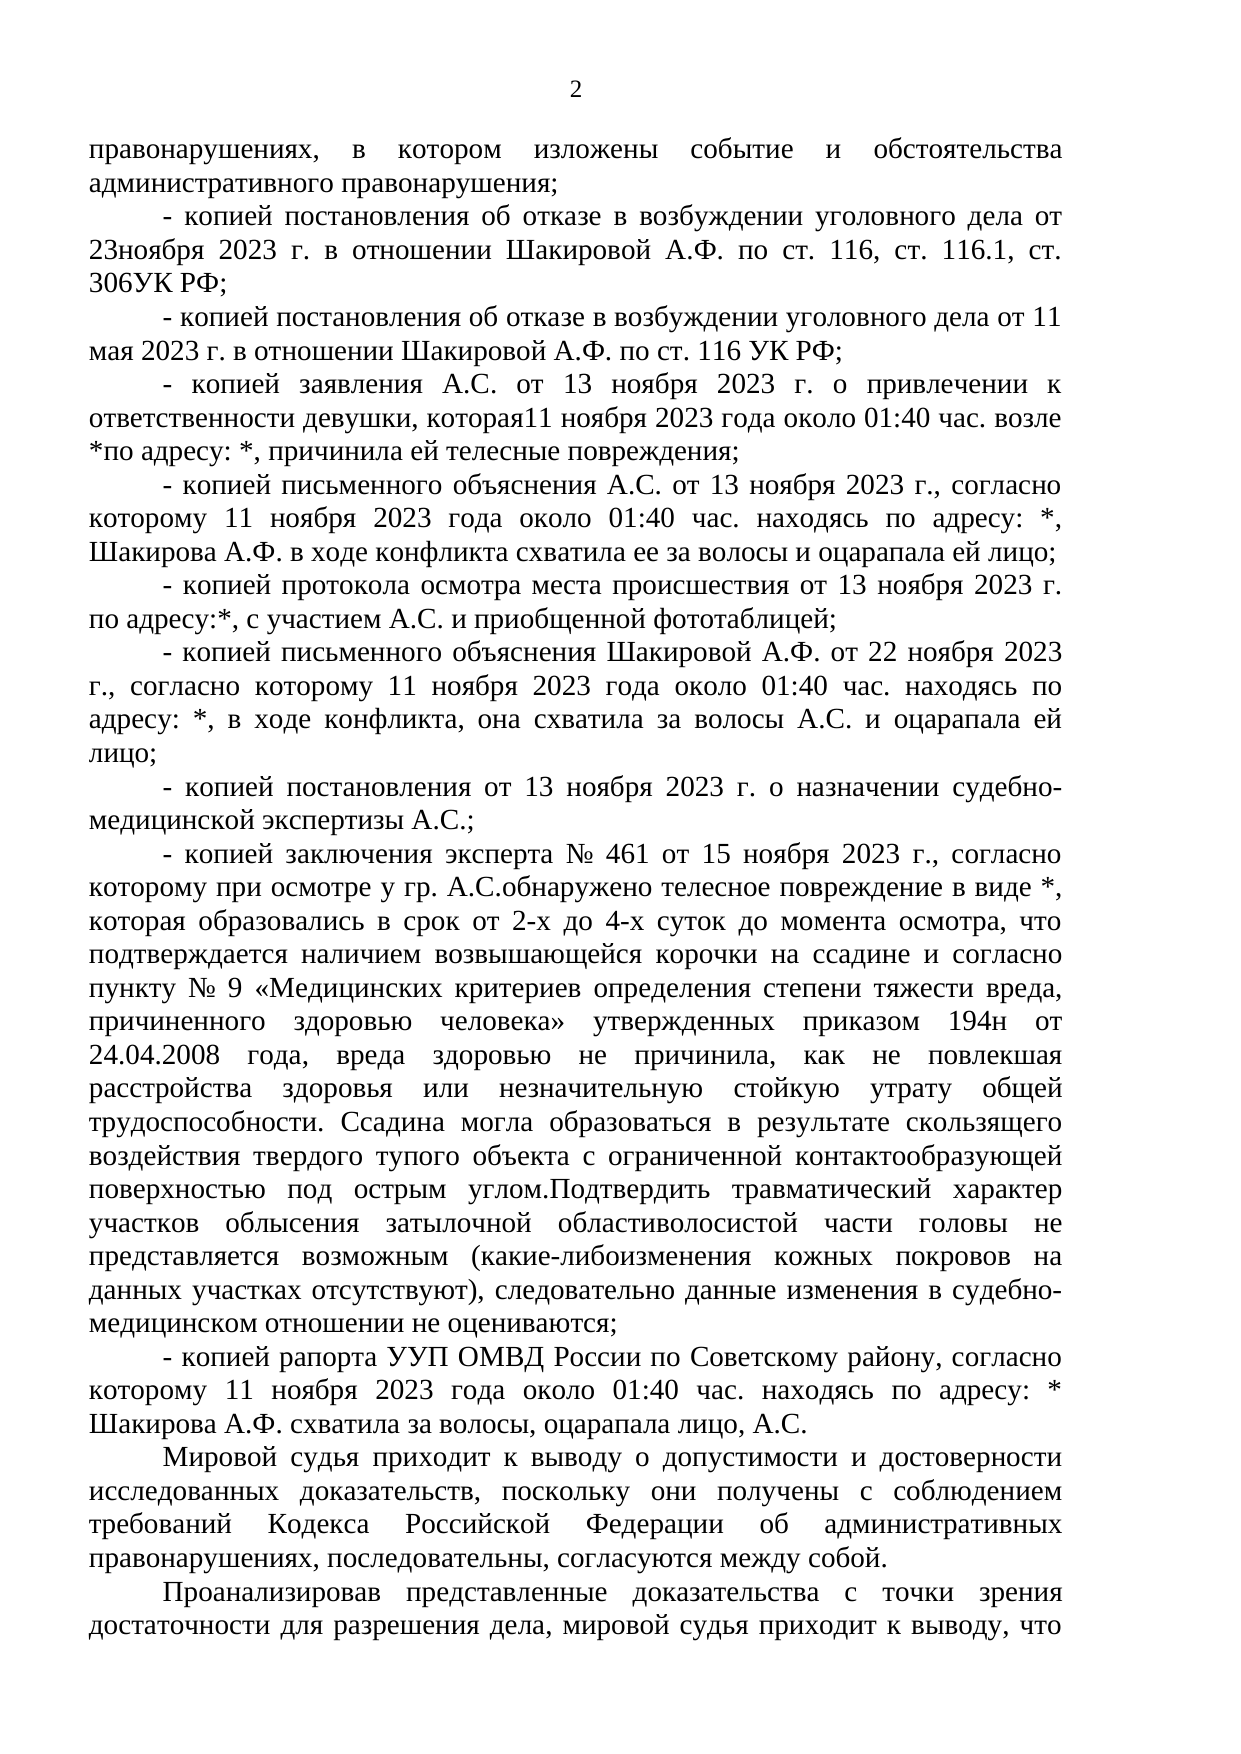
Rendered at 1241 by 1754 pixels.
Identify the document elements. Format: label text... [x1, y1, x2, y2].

text - копией заявления А.С. от 13 ноября 2023 г. о привлечении к ответственности девушки, которая11 ноября 2023 года около 01:40 час. возле *по адресу: *, причинила ей телесные повреждения; [89, 366, 1063, 467]
text - копией постановления об отказе в возбуждении уголовного дела от 23ноября 2023 г. в отношении Шакировой А.Ф. по ст. 116, ст. 116.1, ст. 306УК РФ; [89, 198, 1063, 299]
text - копией письменного объяснения А.С. от 13 ноября 2023 г., согласно которому 11 ноября 2023 года около 01:40 час. находясь по адресу: *, Шакирова А.Ф. в ходе конфликта схватила ее за волосы и оцарапала ей лицо; [89, 467, 1063, 567]
text - копией постановления от 13 ноября 2023 г. о назначении судебно-медицинской экспертизы А.С.; [89, 769, 1063, 836]
text - копией постановления об отказе в возбуждении уголовного дела от 11 мая 2023 г. в отношении Шакировой А.Ф. по ст. 116 УК РФ; [89, 299, 1063, 366]
text Мировой судья приходит к выводу о допустимости и достоверности исследованных доказательств, поскольку они получены с соблюдением требований Кодекса Российской Федерации об административных правонарушениях, последовательны, согласуются между собой. [89, 1439, 1063, 1574]
text - копией рапорта УУП ОМВД России по Советскому району, согласно которому 11 ноября 2023 года около 01:40 час. находясь по адресу: * Шакирова А.Ф. схватила за волосы, оцарапала лицо, А.С. [89, 1339, 1063, 1439]
text - копией заключения эксперта № 461 от 15 ноября 2023 г., согласно которому при осмотре у гр. А.С.обнаружено телесное повреждение в виде *, которая образовались в срок от 2-х до 4-х суток до момента осмотра, что подтверждается наличием возвышающейся корочки на ссадине и согласно пункту № 9 «Медицинских критериев определения степени тяжести вреда, причиненного здоровью человека» утвержденных приказом 194н от 24.04.2008 года, вреда здоровью не причинила, как не повлекшая расстройства здоровья или незначительную стойкую утрату общей трудоспособности. Ссадина могла образоваться в результате скользящего воздействия твердого тупого объекта с ограниченной контактообразующей поверхностью под острым углом.Подтвердить травматический характер участков облысения затылочной областиволосистой части головы не представляется возможным (какие-либоизменения кожных покровов на данных участках отсутствуют), следовательно данные изменения в судебно-медицинском отношении не оцениваются; [89, 836, 1063, 1339]
text - копией письменного объяснения Шакировой А.Ф. от 22 ноября 2023 г., согласно которому 11 ноября 2023 года около 01:40 час. находясь по адресу: *, в ходе конфликта, она схватила за волосы А.С. и оцарапала ей лицо; [89, 634, 1063, 769]
text - копией протокола осмотра места происшествия от 13 ноября 2023 г. по адресу:*, с участием А.С. и приобщенной фототаблицей; [89, 567, 1063, 634]
